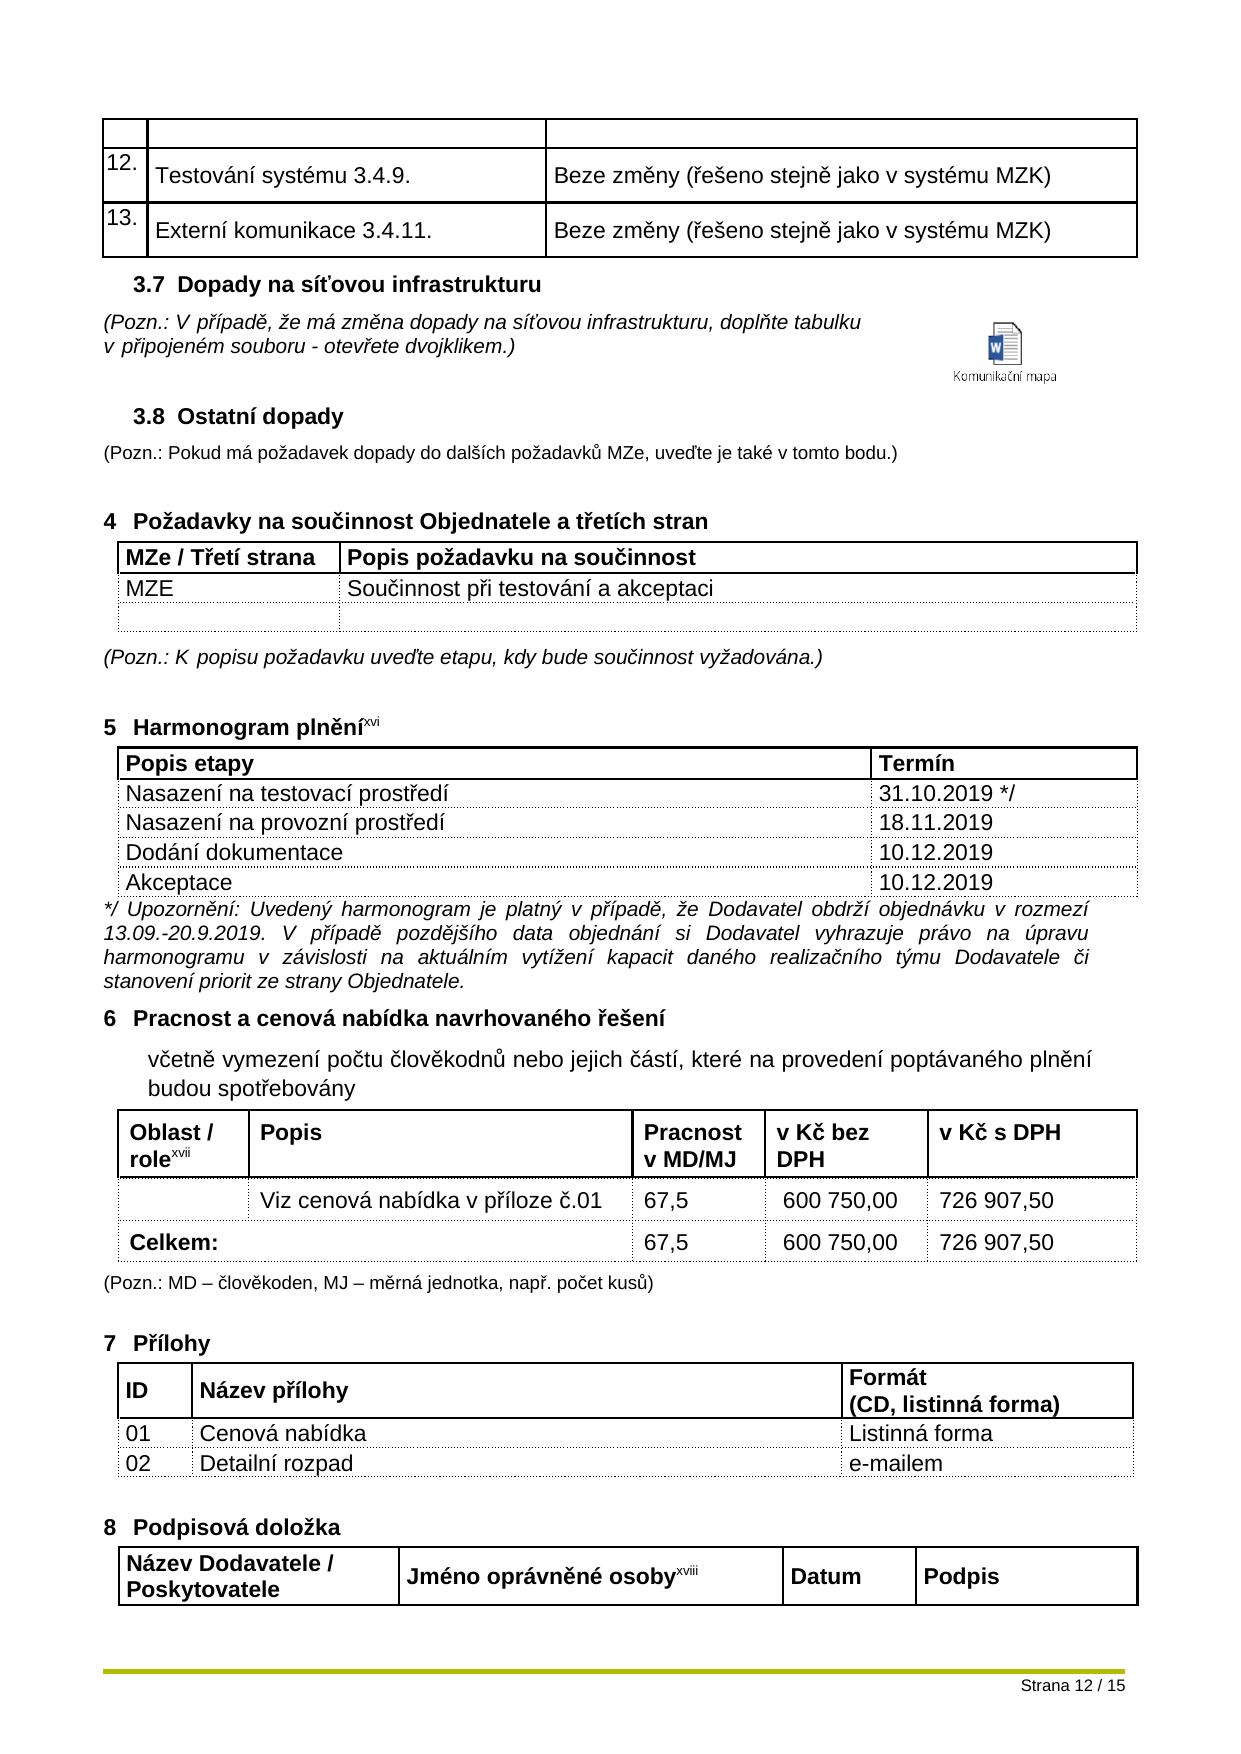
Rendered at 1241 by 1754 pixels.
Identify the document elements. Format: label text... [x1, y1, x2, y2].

text (Pozn.: MD – člověkoden, MJ – měrná jednotka, např. počet kusů) [103, 1272, 1092, 1293]
table_cell Viz cenová nabídka v příloze č.01 [249, 1178, 632, 1219]
table_cell 02 [118, 1447, 192, 1476]
subtitle Pracnost a cenová nabídka navrhovaného řešení [103, 1005, 1092, 1032]
table_header Jméno oprávněné osoby [400, 1548, 782, 1604]
table_cell 18.11.2019 [871, 807, 1137, 837]
subtitle Podpisová doložka [103, 1514, 1092, 1540]
table_header Popis [250, 1111, 631, 1176]
subtitle Přílohy [103, 1329, 1092, 1356]
table_header Popis požadavku na součinnost [341, 543, 1136, 572]
table_cell Nasazení na testovací prostředí [118, 779, 871, 807]
table_header Datum [784, 1548, 915, 1604]
table_cell [104, 204, 146, 256]
subtitle Ostatní dopady [133, 403, 1092, 429]
table_cell [104, 120, 146, 147]
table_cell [547, 149, 1136, 201]
table_cell Dodání dokumentace [118, 837, 871, 866]
table_cell e-mailem [842, 1447, 1133, 1476]
table_cell 600 750,00 [765, 1178, 928, 1219]
table_cell Celkem: [118, 1220, 632, 1261]
table_cell 67,5 [633, 1220, 765, 1261]
list včetně vymezení počtu člověkodnů nebo jejich částí, které na provedení poptávaného plnění budou spotřebovány [148, 1044, 1092, 1102]
table_cell Součinnost při testování a akceptaci [340, 572, 1137, 602]
table_cell 10.12.2019 [871, 837, 1137, 866]
table_cell 01 [118, 1418, 192, 1447]
table_cell Akceptace [118, 866, 871, 896]
table_header ID [119, 1364, 191, 1417]
table_cell Listinná forma [842, 1419, 1133, 1447]
table_cell 67,5 [633, 1178, 765, 1219]
table_header Pracnost v MD/MJ [634, 1111, 764, 1176]
table_cell 600 750,00 [765, 1220, 928, 1261]
subtitle (Pozn.: K popisu požadavku uveďte etapu, kdy bude součinnost vyžadována.) [103, 645, 1092, 669]
table_header Oblast / role [119, 1111, 248, 1176]
table_header Podpis [917, 1548, 1136, 1604]
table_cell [547, 120, 1136, 147]
table_header Název Dodavatele / Poskytovatele [120, 1548, 398, 1604]
table_cell 31.10.2019 */ [871, 780, 1137, 807]
table_cell 726 907,50 [928, 1220, 1137, 1261]
table_cell Cenová nabídka [192, 1419, 842, 1447]
table_header Popis etapy [119, 749, 870, 778]
table_cell Detailní rozpad [192, 1447, 842, 1476]
table_header v Kč s DPH [929, 1111, 1136, 1176]
table_header MZe / Třetí strana [119, 543, 339, 572]
table_cell [118, 602, 339, 631]
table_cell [547, 204, 1136, 256]
subtitle (Pozn.: V případě, že má změna dopady na síťovou infrastrukturu, doplňte tabulku v připojeném souboru - otevřete dvojklikem.) [103, 309, 1092, 357]
table_cell Testování systému 3.4.9. [149, 149, 545, 201]
table_cell 10.12.2019 [871, 866, 1137, 896]
table_cell 726 907,50 [928, 1178, 1137, 1219]
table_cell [149, 120, 545, 147]
table_header Název přílohy [193, 1364, 841, 1417]
table_cell Externí komunikace 3.4.11. [149, 204, 545, 256]
subtitle Dopady na síťovou infrastrukturu [133, 271, 1092, 297]
table_cell [340, 602, 1137, 631]
table_header Formát (CD, listinná forma) [843, 1364, 1132, 1417]
table_cell [104, 149, 146, 201]
table_cell MZE [118, 573, 339, 602]
text */ Upozornění: Uvedený harmonogram je platný v případě, že Dodavatel obdrží objednávku v rozmezí 13.09.-20.9.2019. V případě pozdějšího data objednání si Dodavatel vyhrazuje právo na úpravu harmonogramu v závislosti na aktuálním vytížení kapacit daného realizačního týmu Dodavatele či stanovení priorit ze strany Objednatele. [103, 897, 1092, 993]
table_cell [118, 1178, 248, 1219]
subtitle Požadavky na součinnost Objednatele a třetích stran [103, 508, 1092, 534]
subtitle Harmonogram plnění [103, 714, 1092, 740]
table_header v Kč bez DPH [766, 1111, 927, 1176]
text (Pozn.: Pokud má požadavek dopady do dalších požadavků MZe, uveďte je také v tomto bodu.) [103, 441, 1092, 463]
table_cell Nasazení na provozní prostředí [118, 807, 871, 837]
table_header Termín [872, 749, 1136, 778]
